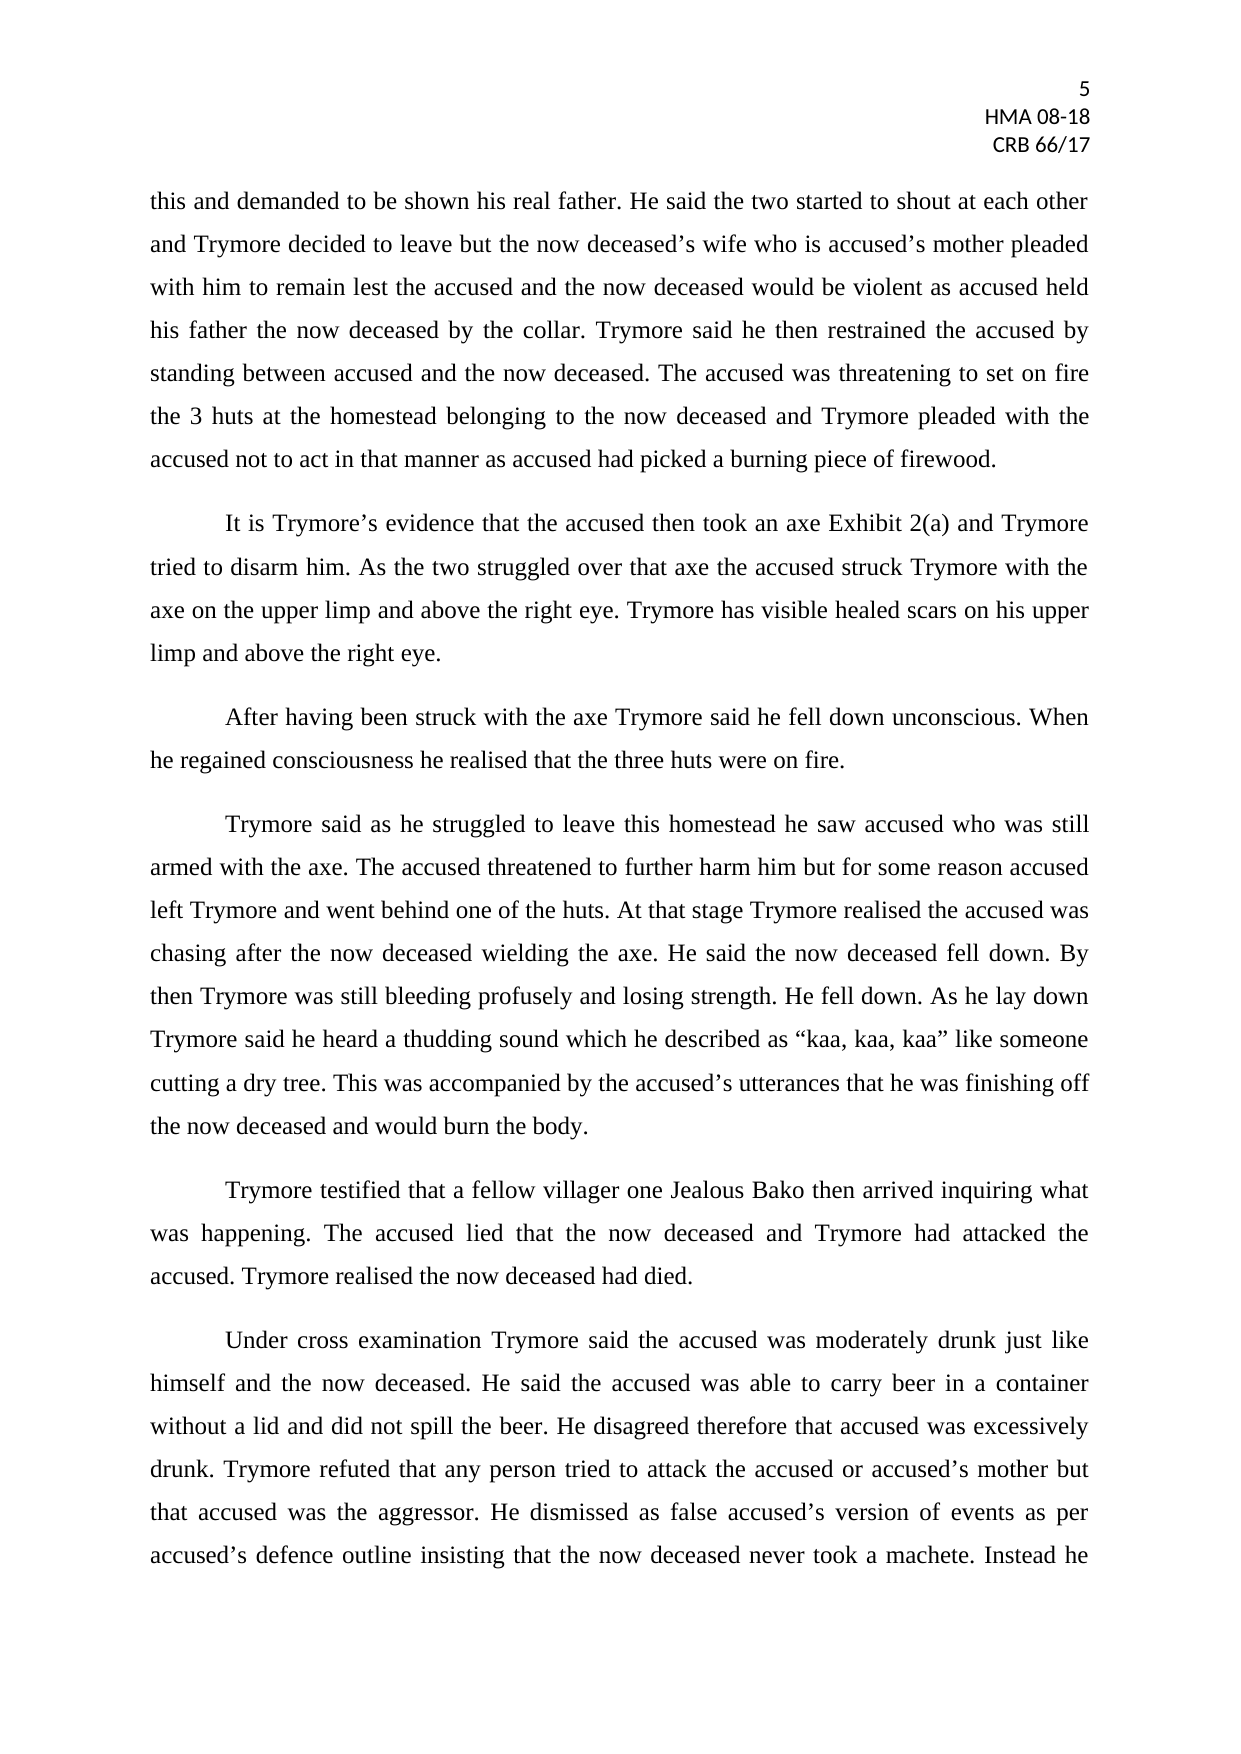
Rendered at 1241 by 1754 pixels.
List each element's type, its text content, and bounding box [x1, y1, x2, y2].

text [150, 186, 1090, 473]
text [150, 1325, 1090, 1569]
text Trymore testified that a fellow villager one Jealous Bako then arrived inquiring what was happening. The accused lied that the now deceased and Trymore had attacked the accused. Trymore realised the now deceased had died. [150, 1175, 1090, 1290]
text Trymore said as he struggled to leave this homestead he saw accused who was still armed with the axe. The accused threatened to further harm him but for some reason accused left Trymore and went behind one of the huts. At that stage Trymore realised the accused was chasing after the now deceased wielding the axe. He said the now deceased fell down. By then Trymore was still bleeding profusely and losing strength. He fell down. As he lay down Trymore said he heard a thudding sound which he described as “kaa, kaa, kaa” like someone cutting a dry tree. This was accompanied by the accused’s utterances that he was finishing off the now deceased and would burn the body. [150, 809, 1090, 1139]
text It is Trymore’s evidence that the accused then took an axe Exhibit 2(a) and Trymore tried to disarm him. As the two struggled over that axe the accused struck Trymore with the axe on the upper limp and above the right eye. Trymore has visible healed scars on his upper limp and above the right eye. [150, 508, 1090, 667]
text After having been struck with the axe Trymore said he fell down unconscious. When he regained consciousness he realised that the three huts were on fire. [150, 702, 1090, 774]
